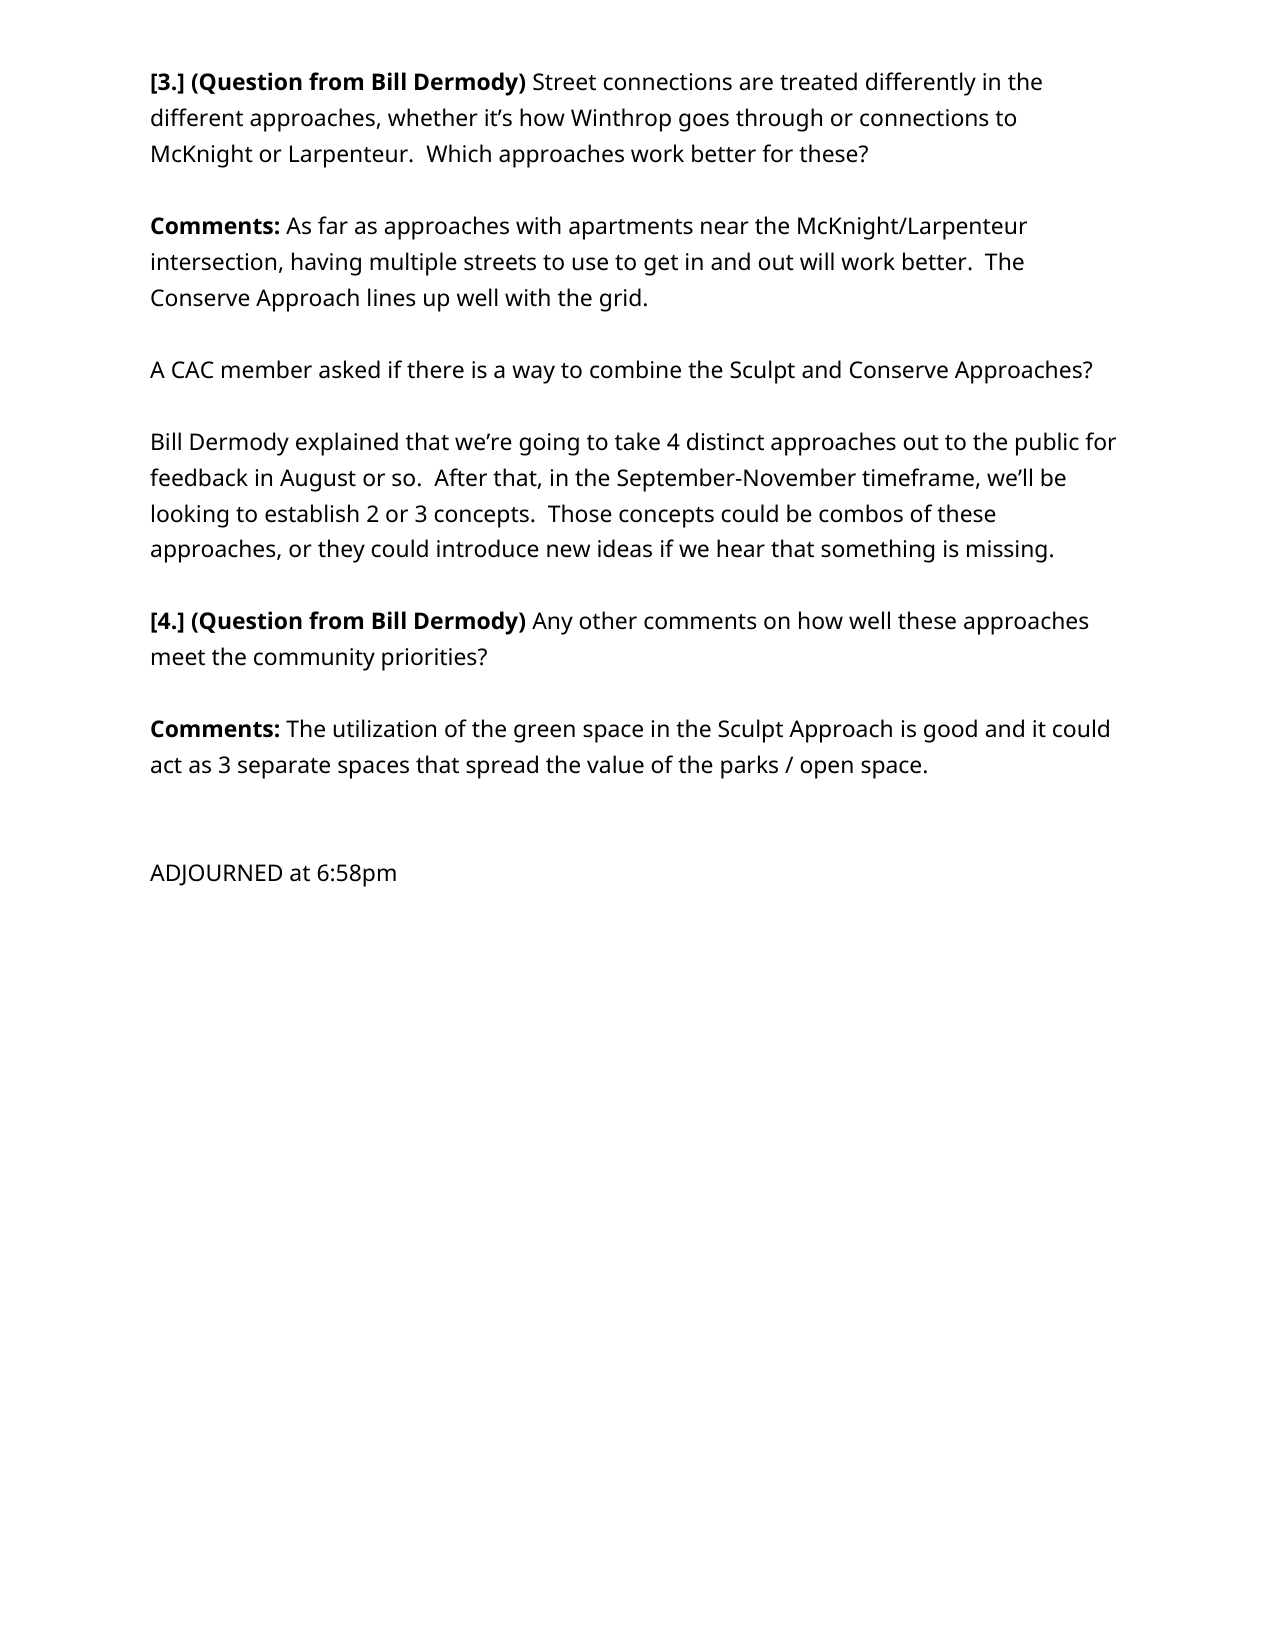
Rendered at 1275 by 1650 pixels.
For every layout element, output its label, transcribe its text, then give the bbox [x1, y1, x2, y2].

text Comments: As far as approaches with apartments near the McKnight/Larpenteur intersection, having multiple streets to use to get in and out will work better. The Conserve Approach lines up well with the grid. [150, 210, 1125, 313]
text Comments: The utilization of the green space in the Sculpt Approach is good and it could act as 3 separate spaces that spread the value of the parks / open space. [150, 713, 1125, 780]
text A CAC member asked if there is a way to combine the Sculpt and Conserve Approaches? [150, 354, 1125, 385]
text ADJOURNED at 6:58pm [150, 857, 1125, 888]
text Bill Dermody explained that we’re going to take 4 distinct approaches out to the public for feedback in August or so. After that, in the September-November timeframe, we’ll be looking to establish 2 or 3 concepts. Those concepts could be combos of these approaches, or they could introduce new ideas if we hear that something is missing. [150, 426, 1125, 565]
text [4.] (Question from Bill Dermody) Any other comments on how well these approaches meet the community priorities? [150, 605, 1125, 672]
text [3.] (Question from Bill Dermody) Street connections are treated differently in the different approaches, whether it’s how Winthrop goes through or connections to McKnight or Larpenteur. Which approaches work better for these? [150, 66, 1125, 169]
